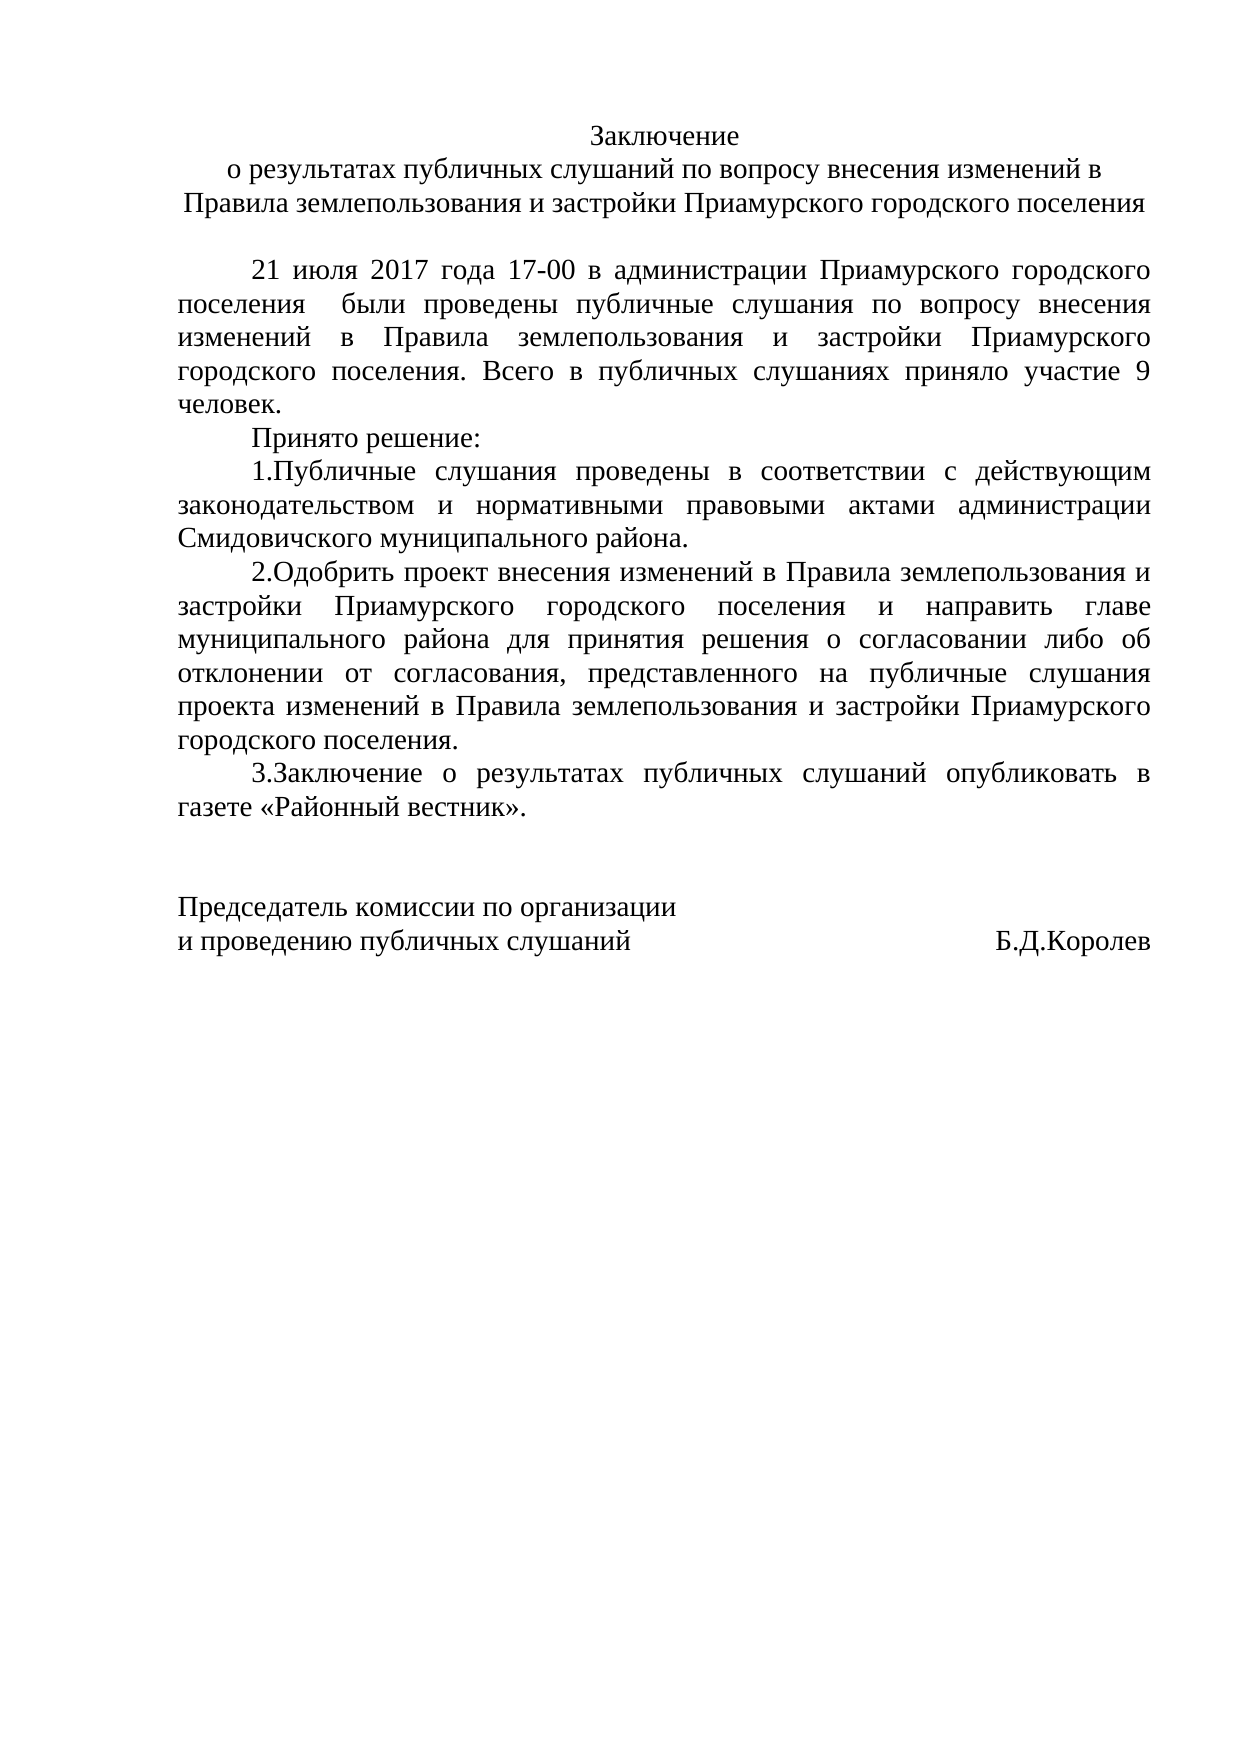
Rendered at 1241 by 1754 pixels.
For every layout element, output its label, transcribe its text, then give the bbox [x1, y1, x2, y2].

text 3.Заключение о результатах публичных слушаний опубликовать в газете «Районный вестник». [177, 755, 1152, 822]
text Принято решение: [177, 420, 1152, 453]
text о результатах публичных слушаний по вопросу внесения изменений в Правила землепользования и застройки Приамурского городского поселения [177, 152, 1152, 219]
text 2.Одобрить проект внесения изменений в Правила землепользования и застройки Приамурского городского поселения и направить главе муниципального района для принятия решения о согласовании либо об отклонении от согласования, представленного на публичные слушания проекта изменений в Правила землепользования и застройки Приамурского городского поселения. [177, 554, 1152, 755]
text 1.Публичные слушания проведены в соответствии с действующим законодательством и нормативными правовыми актами администрации Смидовичского муниципального района. [177, 453, 1152, 554]
text и проведению публичных слушаний Б.Д.Королев [177, 923, 1152, 957]
text 21 июля 2017 года 17-00 в администрации Приамурского городского поселения были проведены публичные слушания по вопросу внесения изменений в Правила землепользования и застройки Приамурского городского поселения. Всего в публичных слушаниях приняло участие 9 человек. [177, 252, 1152, 420]
text Председатель комиссии по организации [177, 889, 1152, 923]
text Заключение [177, 118, 1152, 152]
